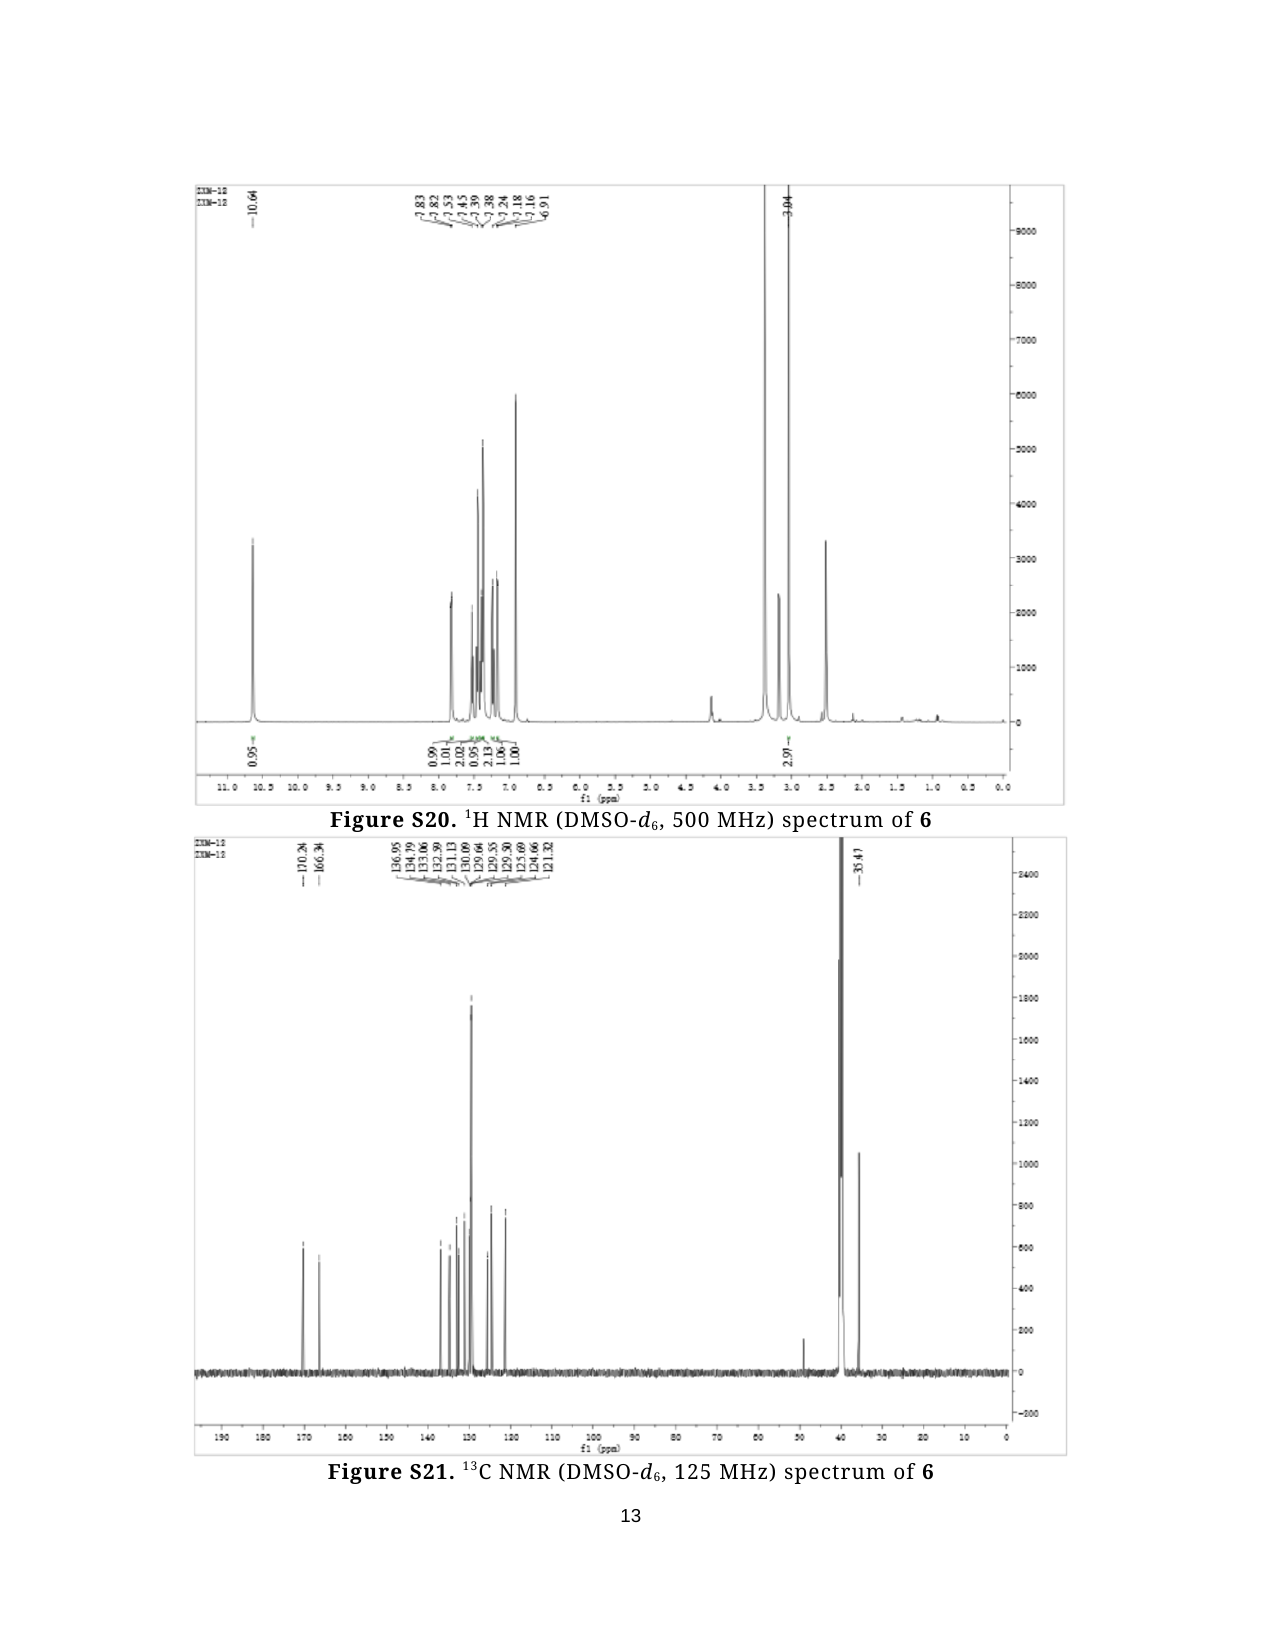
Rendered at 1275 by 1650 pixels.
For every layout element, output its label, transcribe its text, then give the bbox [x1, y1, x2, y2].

text Figure S20. 1H NMR (DMSO-d6, 500 MHz) spectrum of 6 [108, 806, 1153, 834]
text Figure S21. 13C NMR (DMSO-d6, 125 MHz) spectrum of 6 [108, 1457, 1153, 1485]
picture [193, 182, 1068, 806]
picture [193, 833, 1068, 1457]
